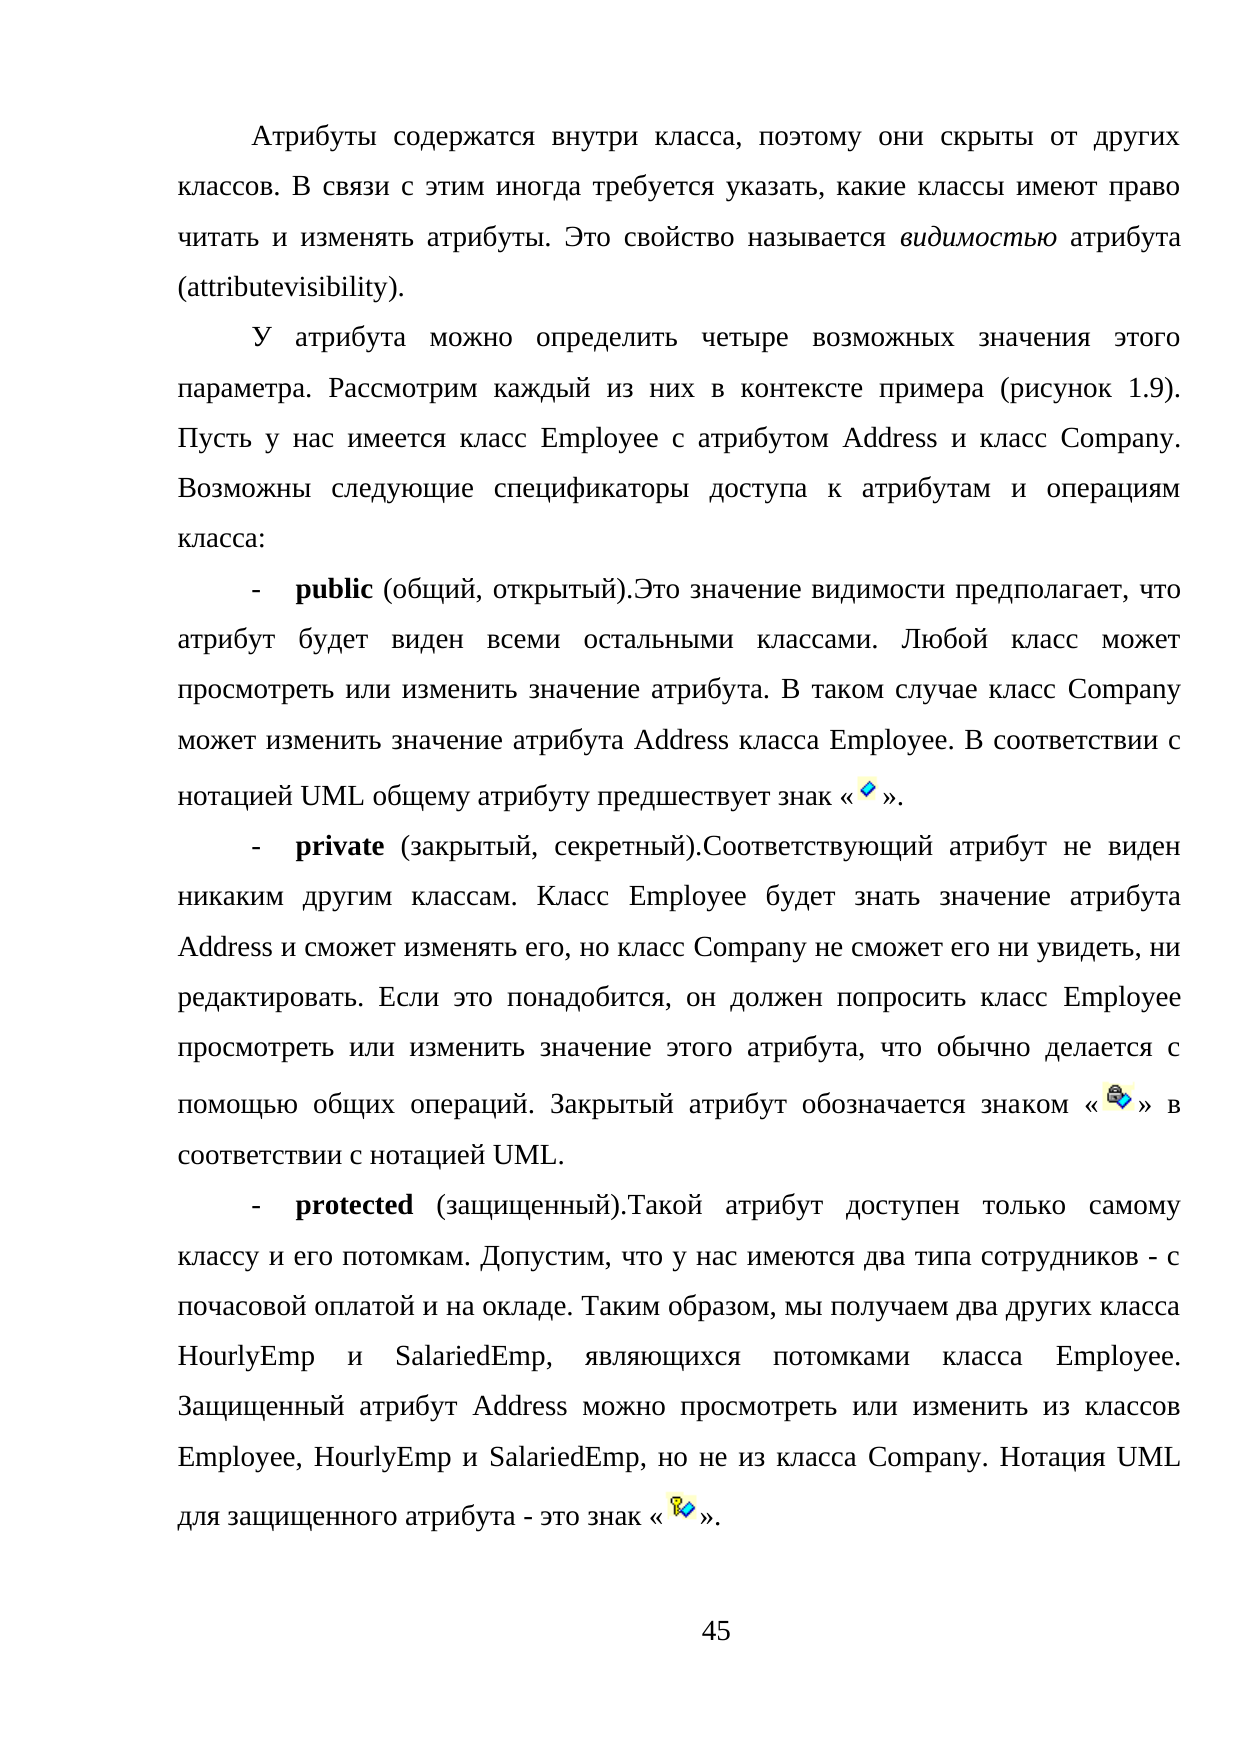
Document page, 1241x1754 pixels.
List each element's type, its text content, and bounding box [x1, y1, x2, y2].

text У атрибута можно определить четыре возможных значения этого параметра. Рассмотрим каждый из них в контексте примера (рисунок 1.9). Пусть у нас имеется класс Employee с атрибутом Address и класс Company. Возможны следующие спецификаторы доступа к атрибутам и операциям класса: [177, 319, 1181, 554]
picture [853, 772, 882, 805]
text Атрибуты содержатся внутри класса, поэтому они скрыты от других классов. В связи с этим иногда требуется указать, какие классы имеют право читать и изменять атрибуты. Это свойство называется видимостью атрибута (attributevisibility). [177, 118, 1181, 303]
picture [663, 1489, 700, 1526]
list public (общий, открытый).Это значение видимости предполагает, что атрибут будет виден всеми остальными классами. Любой класс может просмотреть или изменить значение атрибута. В таком случае класс Company может изменить значение атрибута Address класса Employee. В соответствии с нотацией UML общему атрибуту предшествует знак «». [177, 571, 1181, 811]
picture [1098, 1079, 1138, 1114]
list protected (защищенный).Такой атрибут доступен только самому классу и его потомкам. Допустим, что у нас имеются два типа сотрудников - с почасовой оплатой и на окладе. Таким образом, мы получаем два других класса HourlyEmp и SalariedEmp, являющихся потомками класса Employee. Защищенный атрибут Address можно просмотреть или изменить из классов Employee, HourlyEmp и SalariedEmp, но не из класса Company. Нотация UML для защищенного атрибута - это знак «». [177, 1187, 1181, 1531]
list private (закрытый, секретный).Соответствующий атрибут не виден никаким другим классам. Класс Employee будет знать значение атрибута Address и сможет изменять его, но класс Company не сможет его ни увидеть, ни редактировать. Если это понадобится, он должен попросить класс Employee просмотреть или изменить значение этого атрибута, что обычно делается с помощью общих операций. Закрытый атрибут обозначается знаком «» в соответствии с нотацией UML. [177, 828, 1181, 1171]
